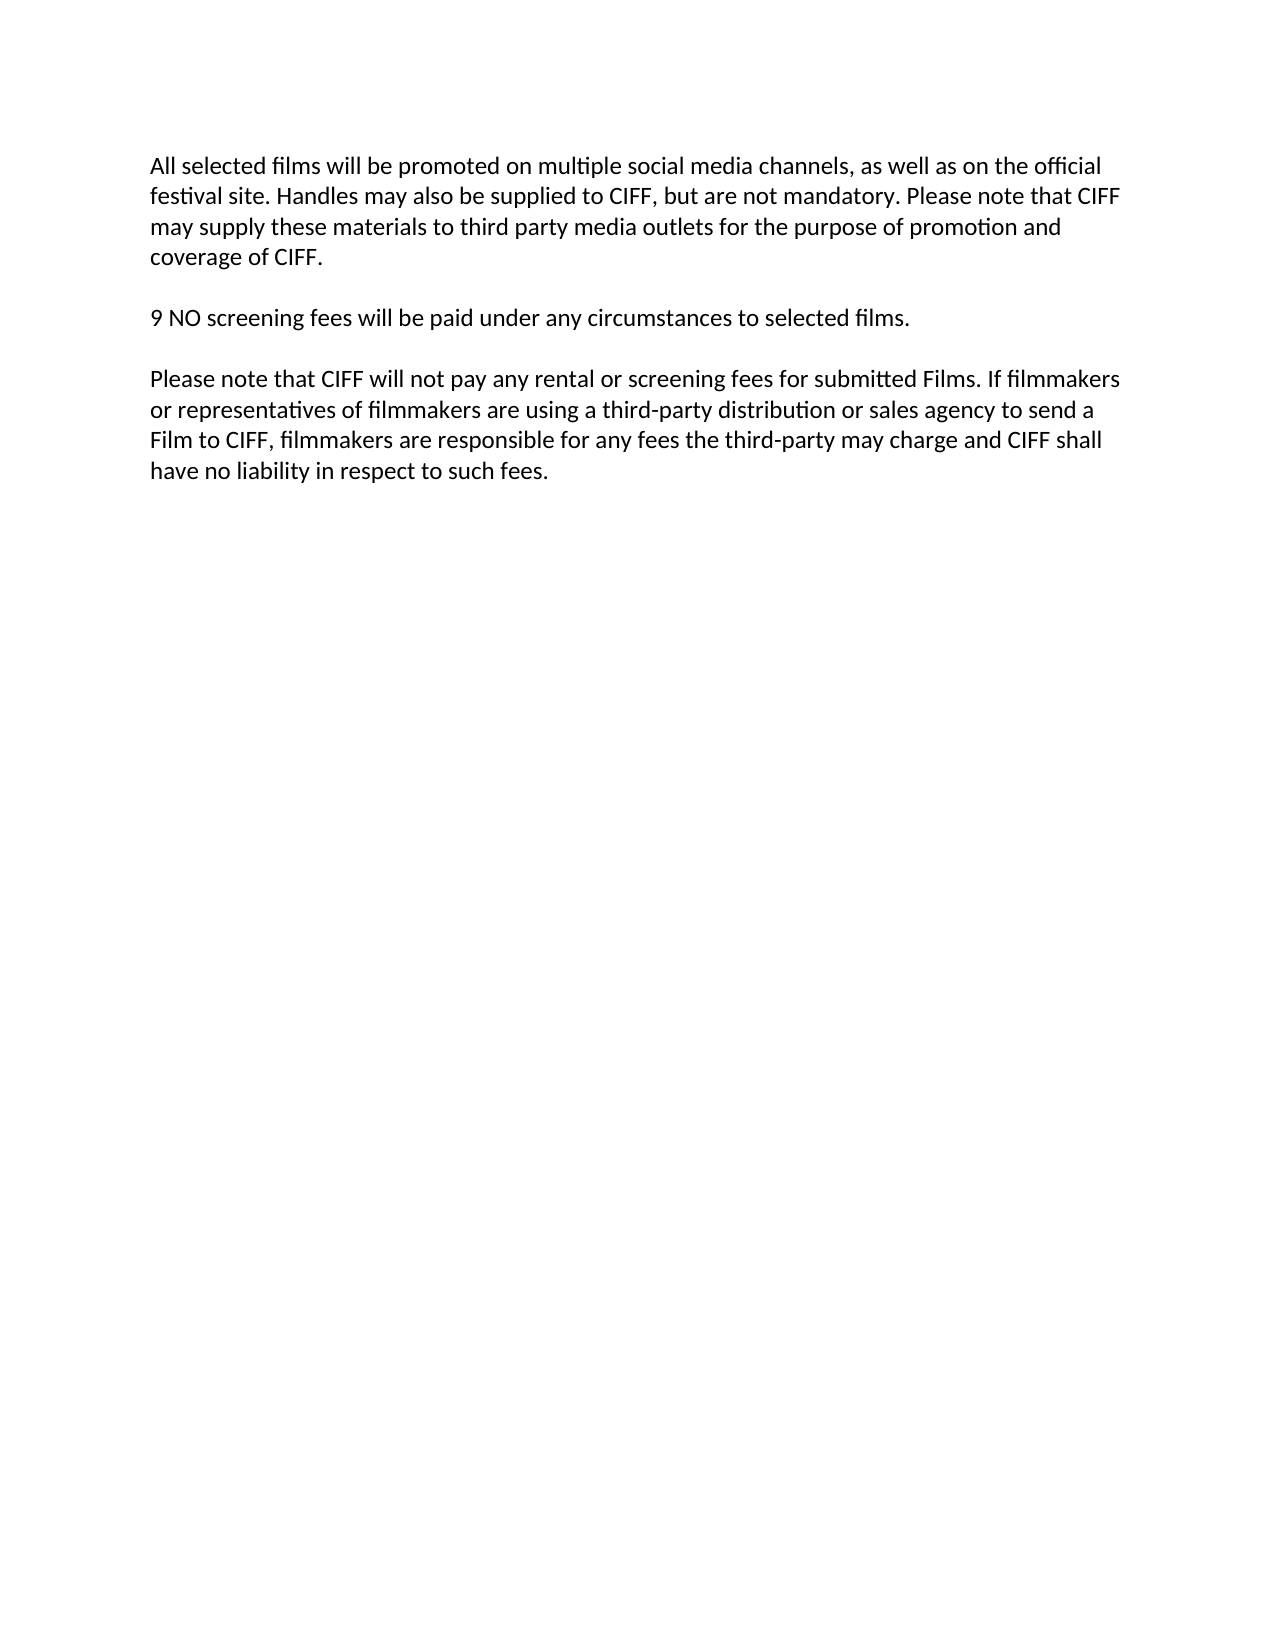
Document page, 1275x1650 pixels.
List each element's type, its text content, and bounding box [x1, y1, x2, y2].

text 9 NO screening fees will be paid under any circumstances to selected films. [150, 303, 1125, 333]
text Please note that CIFF will not pay any rental or screening fees for submitted Films. If filmmakers or representatives of filmmakers are using a third-party distribution or sales agency to send a Film to CIFF, filmmakers are responsible for any fees the third-party may charge and CIFF shall have no liability in respect to such fees. [150, 364, 1125, 486]
text All selected films will be promoted on multiple social media channels, as well as on the official festival site. Handles may also be supplied to CIFF, but are not mandatory. Please note that CIFF may supply these materials to third party media outlets for the purpose of promotion and coverage of CIFF. [150, 150, 1125, 272]
